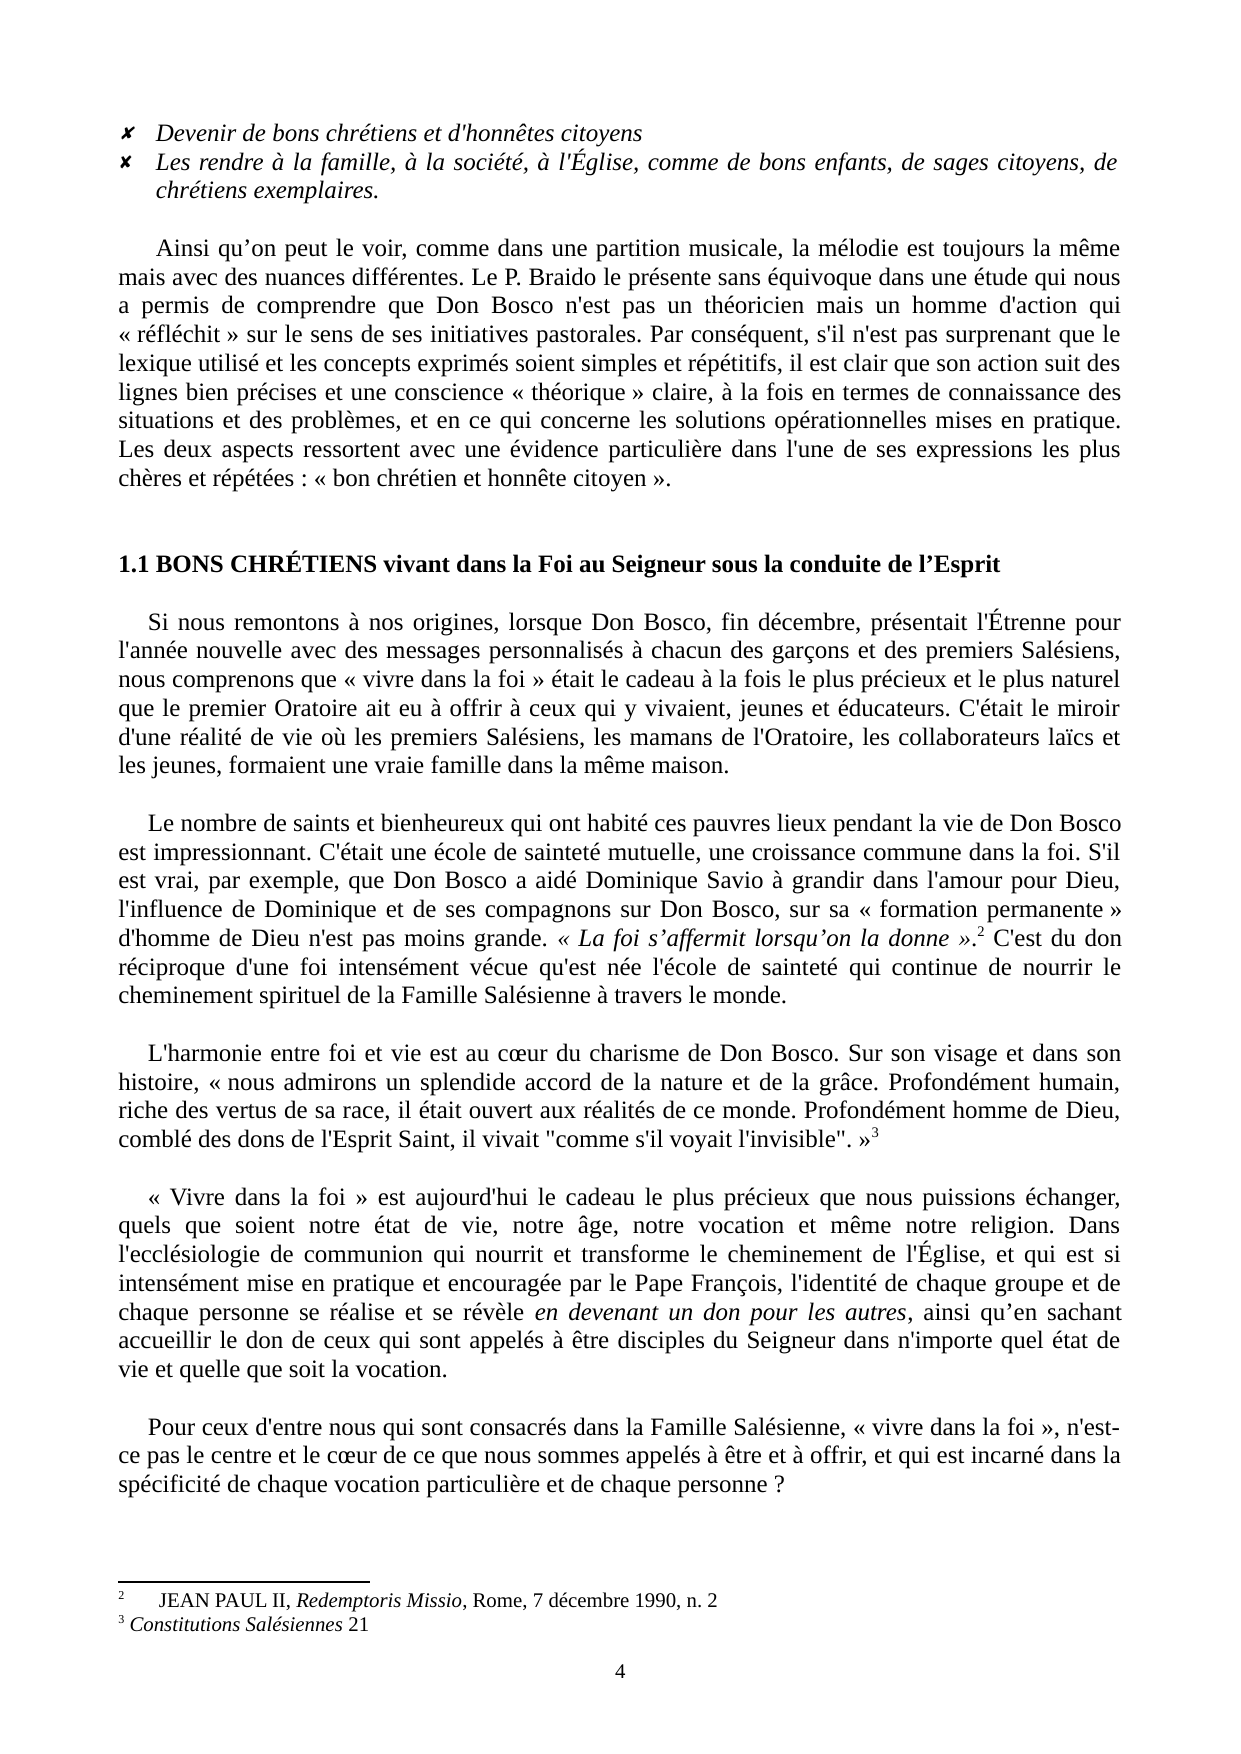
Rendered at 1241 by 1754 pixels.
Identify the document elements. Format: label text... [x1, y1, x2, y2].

text « Vivre dans la foi » est aujourd'hui le cadeau le plus précieux que nous puissions échanger, quels que soient notre état de vie, notre âge, notre vocation et même notre religion. Dans l'ecclésiologie de communion qui nourrit et transforme le cheminement de l'Église, et qui est si intensément mise en pratique et encouragée par le Pape François, l'identité de chaque groupe et de chaque personne se réalise et se révèle en devenant un don pour les autres, ainsi qu’en sachant accueillir le don de ceux qui sont appelés à être disciples du Seigneur dans n'importe quel état de vie et quelle que soit la vocation. [118, 1182, 1122, 1383]
text Si nous remontons à nos origines, lorsque Don Bosco, fin décembre, présentait l'Étrenne pour l'année nouvelle avec des messages personnalisés à chacun des garçons et des premiers Salésiens, nous comprenons que « vivre dans la foi » était le cadeau à la fois le plus précieux et le plus naturel que le premier Oratoire ait eu à offrir à ceux qui y vivaient, jeunes et éducateurs. C'était le miroir d'une réalité de vie où les premiers Salésiens, les mamans de l'Oratoire, les collaborateurs laïcs et les jeunes, formaient une vraie famille dans la même maison. [118, 607, 1122, 779]
text L'harmonie entre foi et vie est au cœur du charisme de Don Bosco. Sur son visage et dans son histoire, « nous admirons un splendide accord de la nature et de la grâce. Profondément humain, riche des vertus de sa race, il était ouvert aux réalités de ce monde. Profondément homme de Dieu, comblé des dons de l'Esprit Saint, il vivait "comme s'il voyait l'invisible". » [118, 1038, 1122, 1153]
text Ainsi qu’on peut le voir, comme dans une partition musicale, la mélodie est toujours la même mais avec des nuances différentes. Le P. Braido le présente sans équivoque dans une étude qui nous a permis de comprendre que Don Bosco n'est pas un théoricien mais un homme d'action qui « réfléchit » sur le sens de ses initiatives pastorales. Par conséquent, s'il n'est pas surprenant que le lexique utilisé et les concepts exprimés soient simples et répétitifs, il est clair que son action suit des lignes bien précises et une conscience « théorique » claire, à la fois en termes de connaissance des situations et des problèmes, et en ce qui concerne les solutions opérationnelles mises en pratique. Les deux aspects ressortent avec une évidence particulière dans l'une de ses expressions les plus chères et répétées : « bon chrétien et honnête citoyen ». [118, 233, 1122, 492]
text Le nombre de saints et bienheureux qui ont habité ces pauvres lieux pendant la vie de Don Bosco est impressionnant. C'était une école de sainteté mutuelle, une croissance commune dans la foi. S'il est vrai, par exemple, que Don Bosco a aidé Dominique Savio à grandir dans l'amour pour Dieu, l'influence de Dominique et de ses compagnons sur Don Bosco, sur sa « formation permanente » d'homme de Dieu n'est pas moins grande. « La foi s’affermit lorsqu’on la donne ». C'est du don réciproque d'une foi intensément vécue qu'est née l'école de sainteté qui continue de nourrir le cheminement spirituel de la Famille Salésienne à travers le monde. [118, 808, 1122, 1009]
list Les rendre à la famille, à la société, à l'Église, comme de bons enfants, de sages citoyens, de chrétiens exemplaires. [118, 147, 1122, 204]
text Pour ceux d'entre nous qui sont consacrés dans la Famille Salésienne, « vivre dans la foi », n'est-ce pas le centre et le cœur de ce que nous sommes appelés à être et à offrir, et qui est incarné dans la spécificité de chaque vocation particulière et de chaque personne ? [118, 1412, 1122, 1498]
list Devenir de bons chrétiens et d'honnêtes citoyens [118, 118, 1122, 147]
text 1.1 BONS CHRÉTIENS vivant dans la Foi au Seigneur sous la conduite de l’Esprit [118, 549, 1122, 578]
